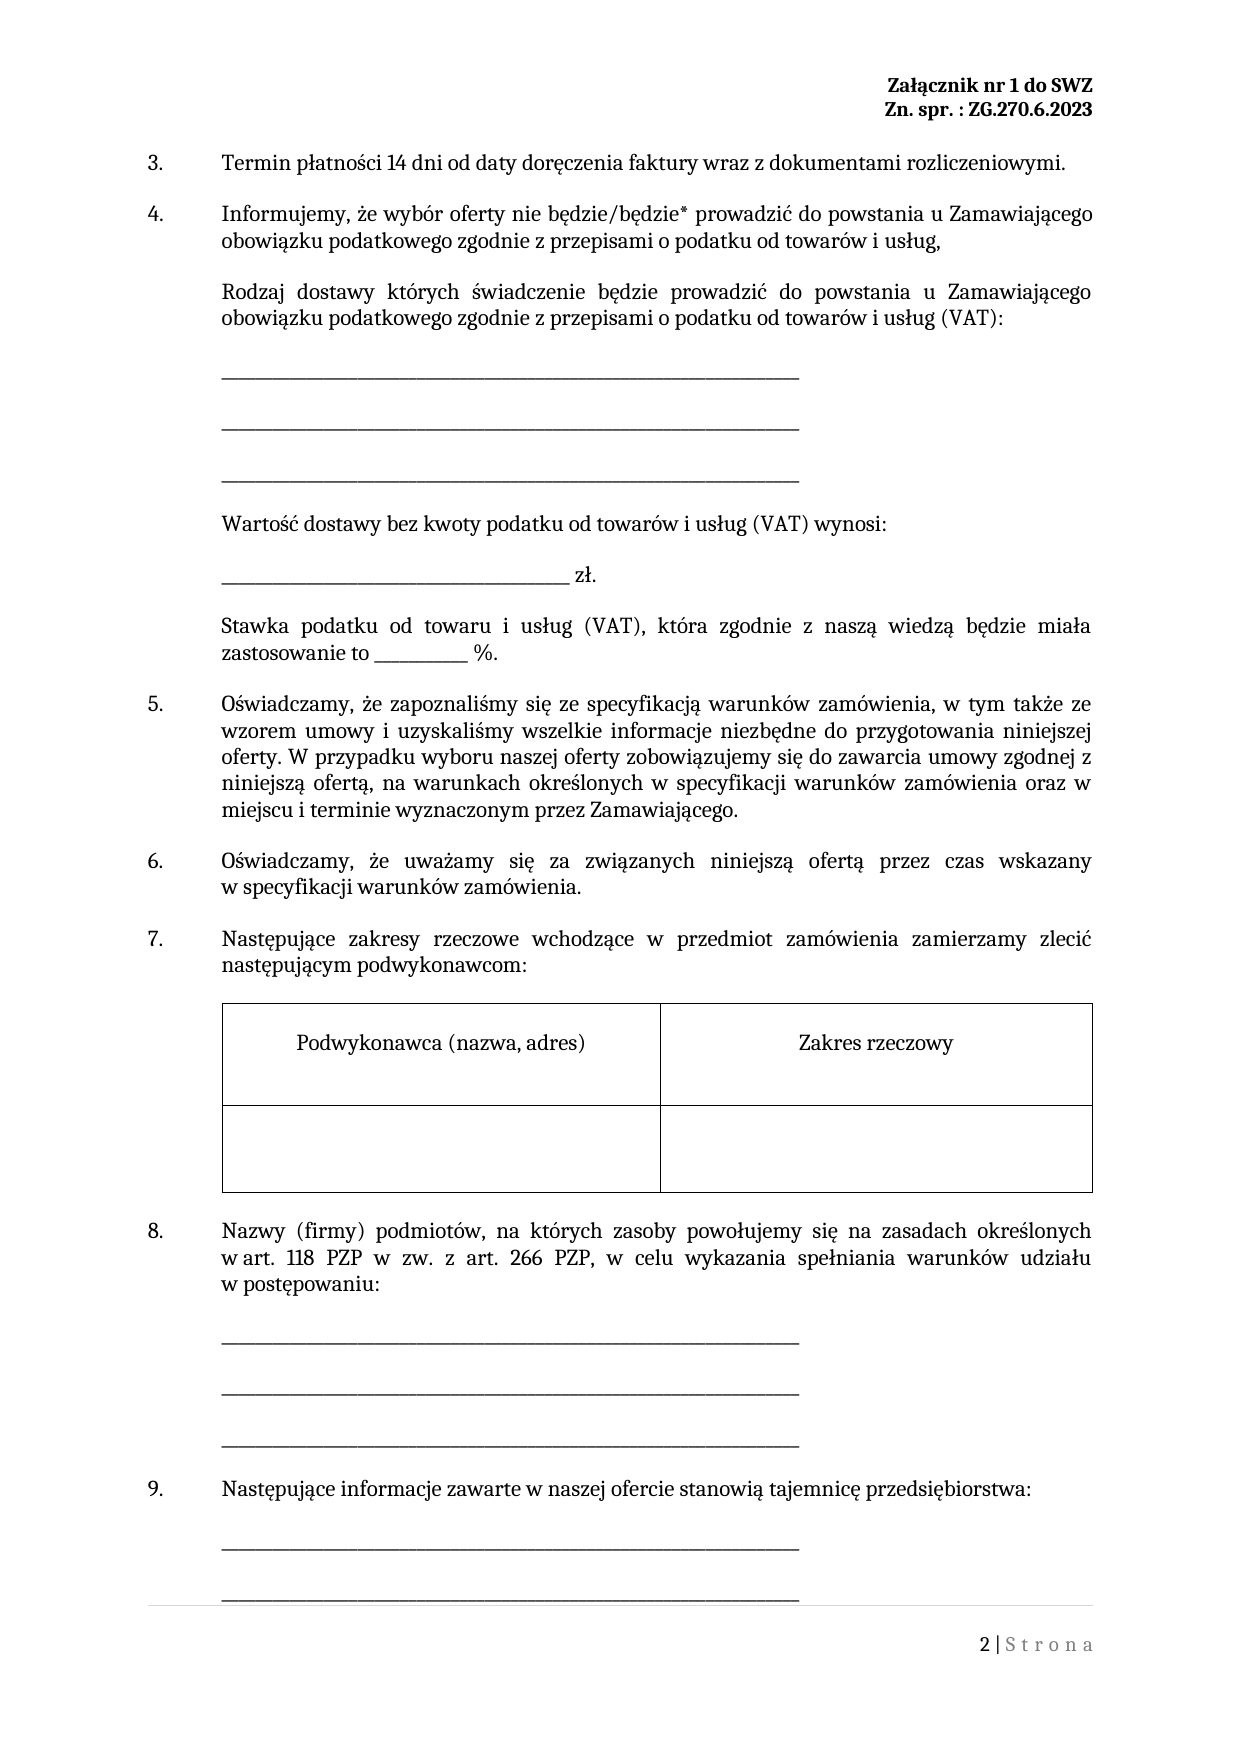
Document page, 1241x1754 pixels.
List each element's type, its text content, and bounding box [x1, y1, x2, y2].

text Rodzaj dostawy których świadczenie będzie prowadzić do powstania u Zamawiającego obowiązku podatkowego zgodnie z przepisami o podatku od towarów i usług (VAT): [221, 279, 1093, 332]
text 3. Termin płatności 14 dni od daty doręczenia faktury wraz z dokumentami rozliczeniowymi. [148, 150, 1093, 176]
text 5. Oświadczamy, że zapoznaliśmy się ze specyfikacją warunków zamówienia, w tym także ze wzorem umowy i uzyskaliśmy wszelkie informacje niezbędne do przygotowania niniejszej oferty. W przypadku wyboru naszej oferty zobowiązujemy się do zawarcia umowy zgodnej z niniejszą ofertą, na warunkach określonych w specyfikacji warunków zamówienia oraz w miejscu i terminie wyznaczonym przez Zamawiającego. [148, 691, 1093, 823]
text ____________________________________________________________________ [148, 1373, 1093, 1400]
text ____________________________________________________________________ [221, 1527, 1093, 1554]
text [148, 1579, 1093, 1605]
text 7. Następujące zakresy rzeczowe wchodzące w przedmiot zamówienia zamierzamy zlecić następującym podwykonawcom: [148, 926, 1093, 978]
text ____________________________________________________________________ [221, 357, 1093, 383]
table_header Zakres rzeczowy [661, 1004, 1092, 1105]
table_header Podwykonawca (nazwa, adres) [223, 1004, 660, 1105]
text 4. Informujemy, że wybór oferty nie będzie/będzie* prowadzić do powstania u Zamawiającego obowiązku podatkowego zgodnie z przepisami o podatku od towarów i usług, [148, 201, 1093, 254]
text ____________________________________________________________________ [148, 1425, 1093, 1451]
text ____________________________________________________________________ [221, 408, 1093, 434]
text _________________________________________ zł. [221, 562, 1093, 588]
text Stawka podatku od towaru i usług (VAT), która zgodnie z naszą wiedzą będzie miała zastosowanie to ___________ %. [221, 613, 1093, 666]
text ____________________________________________________________________ [148, 1322, 1093, 1348]
table_cell [223, 1106, 660, 1192]
text 6. Oświadczamy, że uważamy się za związanych niniejszą ofertą przez czas wskazany w specyfikacji warunków zamówienia. [148, 848, 1093, 901]
text Wartość dostawy bez kwoty podatku od towarów i usług (VAT) wynosi: [221, 511, 1093, 537]
table_cell [661, 1106, 1092, 1192]
text 8. Nazwy (firmy) podmiotów, na których zasoby powołujemy się na zasadach określonych w art. 118 PZP w zw. z art. 266 PZP, w celu wykazania spełniania warunków udziału w postępowaniu: [148, 1218, 1093, 1297]
text 9. Następujące informacje zawarte w naszej ofercie stanowią tajemnicę przedsiębiorstwa: [148, 1476, 1093, 1502]
text ____________________________________________________________________ [221, 459, 1093, 486]
